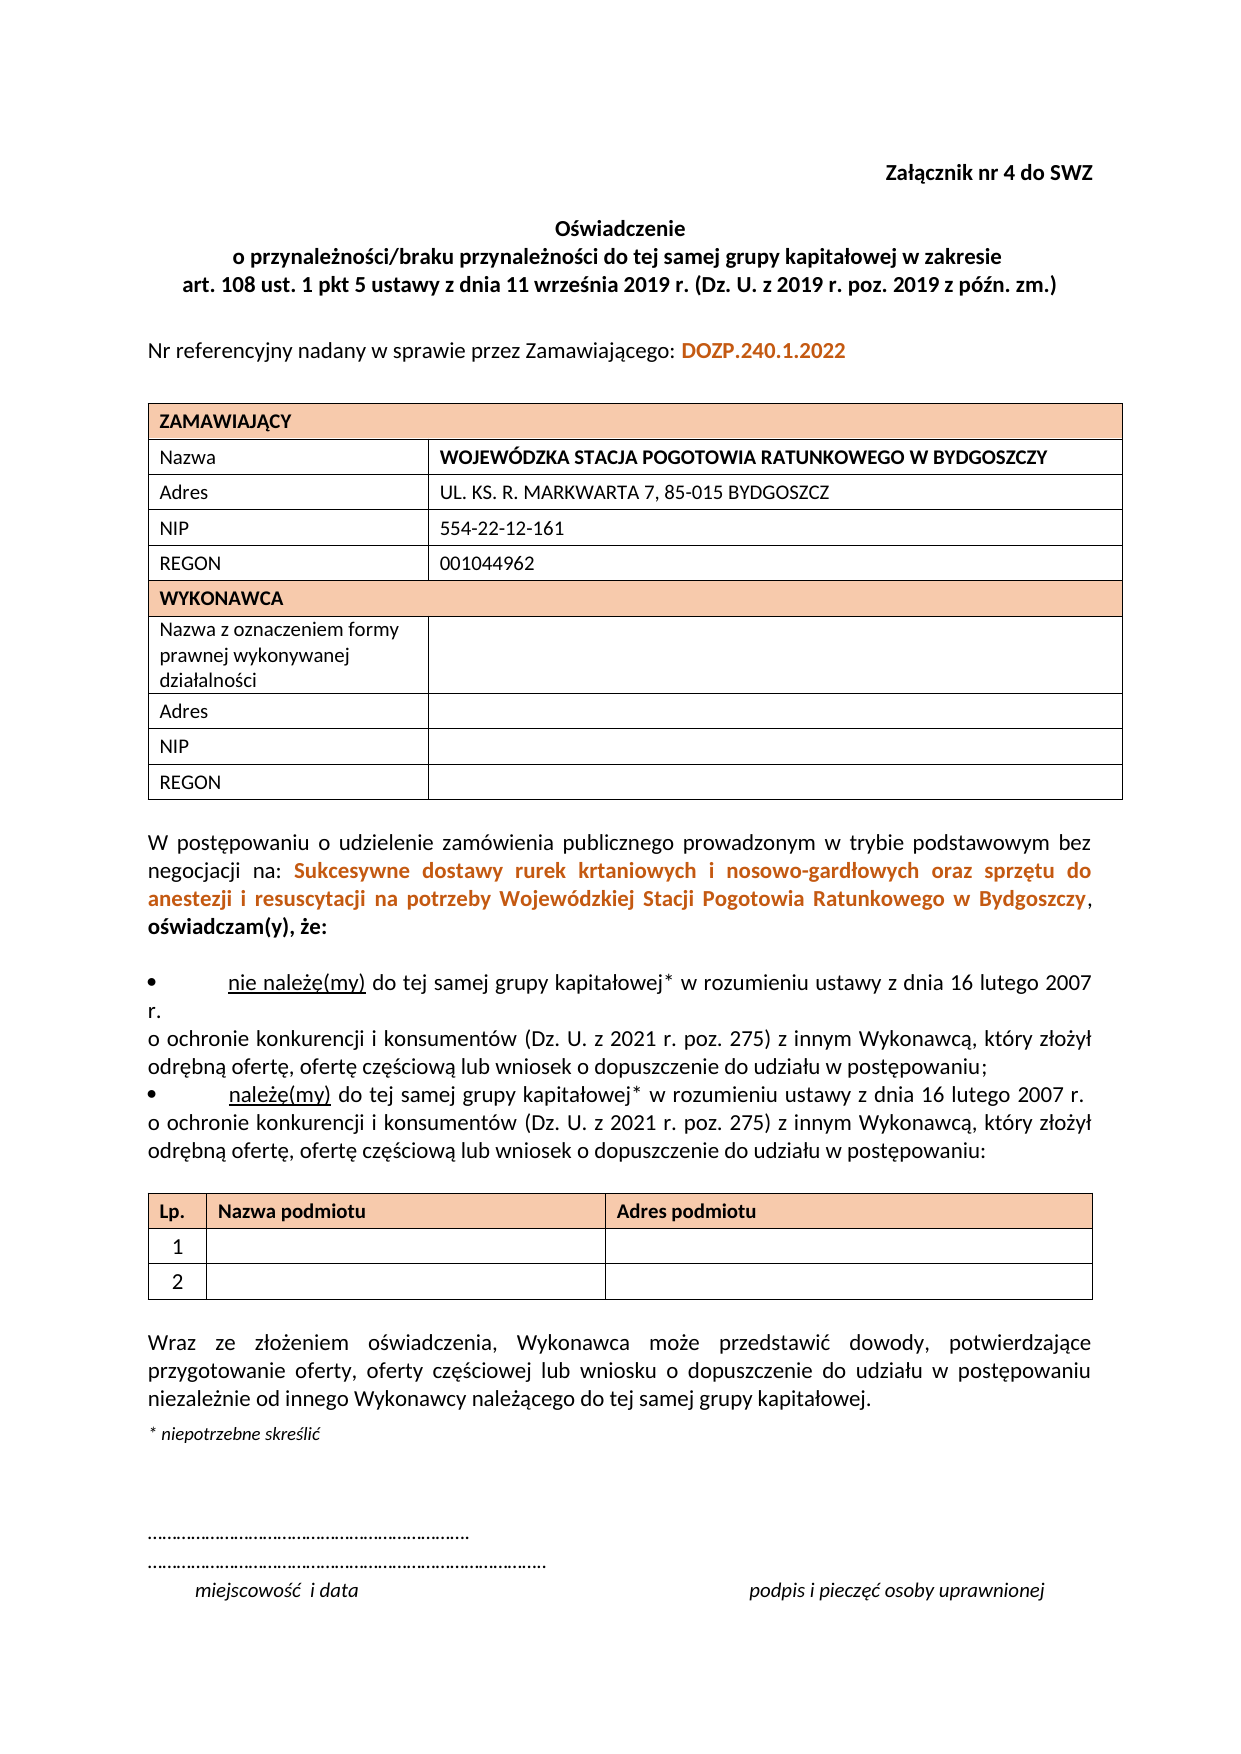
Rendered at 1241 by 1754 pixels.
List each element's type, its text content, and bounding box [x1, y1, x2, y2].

table_header Nazwa podmiotu [207, 1194, 605, 1228]
table_cell 2 [149, 1264, 206, 1299]
table_header ZAMAWIAJĄCY [149, 404, 1122, 438]
table_cell NIP [149, 510, 428, 545]
table_cell [429, 694, 1122, 728]
table_cell [429, 617, 1122, 693]
text o przynależności/braku przynależności do tej samej grupy kapitałowej w zakresie art. 108 ust. 1 pkt 5 ustawy z dnia 11 września 2019 r. (Dz. U. z 2019 r. poz. 2019 z późn. zm.) [148, 242, 1093, 298]
text Nr referencyjny nadany w sprawie przez Zamawiającego: DOZP.240.1.2022 [148, 337, 1093, 364]
list nie należę(my) do tej samej grupy kapitałowej* w rozumieniu ustawy z dnia 16 lutego 2007 r. o ochronie konkurencji i konsumentów (Dz. U. z 2021 r. poz. 275) z innym Wykonawcą, który złożył odrębną ofertę, ofertę częściową lub wniosek o dopuszczenie do udziału w postępowaniu; [148, 968, 1093, 1080]
table_cell Nazwa [149, 440, 428, 474]
text Wraz ze złożeniem oświadczenia, Wykonawca może przedstawić dowody, potwierdzające przygotowanie oferty, oferty częściowej lub wniosku o dopuszczenie do udziału w postępowaniu niezależnie od innego Wykonawcy należącego do tej samej grupy kapitałowej. [148, 1328, 1093, 1412]
table_cell 554-22-12-161 [429, 510, 1122, 545]
table_cell [207, 1264, 605, 1299]
table_cell Nazwa z oznaczeniem formy prawnej wykonywanej działalności [149, 617, 428, 693]
table_cell WYKONAWCA [149, 581, 1122, 616]
table_cell WOJEWÓDZKA STACJA POGOTOWIA RATUNKOWEGO W BYDGOSZCZY [429, 440, 1122, 474]
text Oświadczenie [148, 214, 1093, 242]
text Załącznik nr 4 do SWZ [148, 158, 1093, 186]
table_cell 001044962 [429, 546, 1122, 580]
table_cell [429, 729, 1122, 764]
table_header Lp. [149, 1194, 206, 1228]
table_cell NIP [149, 729, 428, 764]
text * niepotrzebne skreślić [148, 1422, 1093, 1445]
table_cell [207, 1229, 605, 1263]
text W postępowaniu o udzielenie zamówienia publicznego prowadzonym w trybie podstawowym bez negocjacji na: Sukcesywne dostawy rurek krtaniowych i nosowo-gardłowych oraz sprzętu do anestezji i resuscytacji na potrzeby Wojewódzkiej Stacji Pogotowia Ratunkowego w Bydgoszczy, oświadczam(y), że: [148, 828, 1093, 940]
table_header Adres podmiotu [606, 1194, 1092, 1228]
table_cell REGON [149, 546, 428, 580]
list …………………………………………………………. ……………………………………………………………………….. [148, 1519, 1093, 1574]
table_cell UL. KS. R. MARKWARTA 7, 85-015 BYDGOSZCZ [429, 475, 1122, 509]
text miejscowość i data podpis i pieczęć osoby uprawnionej [148, 1578, 1093, 1603]
table_cell 1 [149, 1229, 206, 1263]
table_cell REGON [149, 765, 428, 799]
table_cell [429, 765, 1122, 799]
table_cell [606, 1264, 1092, 1299]
table_cell Adres [149, 694, 428, 728]
table_cell Adres [149, 475, 428, 509]
table_cell [606, 1229, 1092, 1263]
list należę(my) do tej samej grupy kapitałowej* w rozumieniu ustawy z dnia 16 lutego 2007 r. o ochronie konkurencji i konsumentów (Dz. U. z 2021 r. poz. 275) z innym Wykonawcą, który złożył odrębną ofertę, ofertę częściową lub wniosek o dopuszczenie do udziału w postępowaniu: [148, 1080, 1093, 1164]
